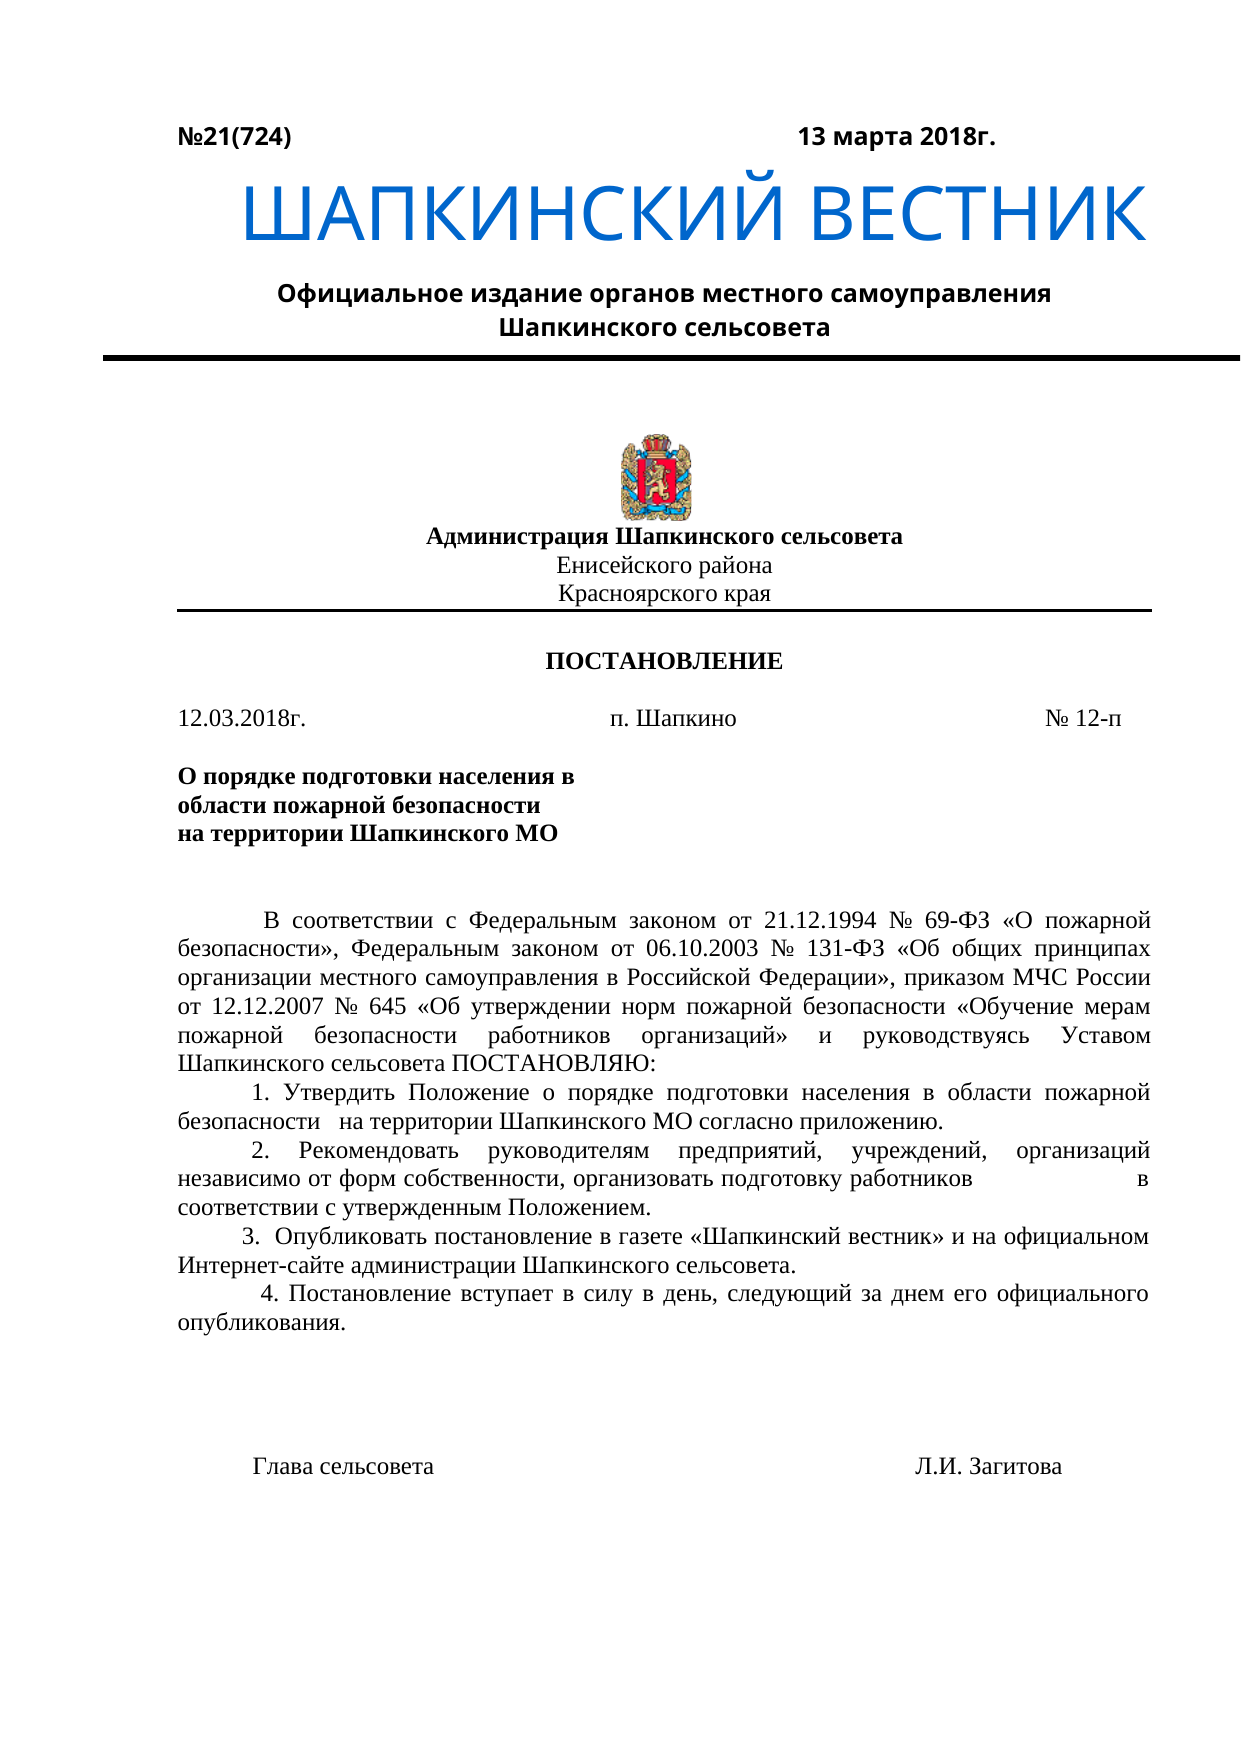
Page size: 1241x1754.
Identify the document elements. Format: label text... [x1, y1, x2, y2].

text Енисейского района [177, 550, 1152, 578]
text области пожарной безопасности [177, 790, 1152, 818]
text Официальное издание органов местного самоуправления [177, 276, 1152, 309]
text 1. Утвердить Положение о порядке подготовки населения в области пожарной безопасности на территории Шапкинского МО согласно приложению. [177, 1077, 1152, 1135]
text Глава сельсовета Л.И. Загитова [177, 1451, 1152, 1480]
text ПОСТАНОВЛЕНИЕ [177, 646, 1152, 675]
text Шапкинского сельсовета [177, 309, 1152, 344]
text Красноярского края [177, 578, 1152, 609]
text 3. Опубликовать постановление в газете «Шапкинский вестник» и на официальном Интернет-сайте администрации Шапкинского сельсовета. [177, 1221, 1152, 1278]
text 4. Постановление вступает в силу в день, следующий за днем его официального опубликования. [177, 1278, 1152, 1336]
text на территории Шапкинского МО [177, 818, 1152, 847]
text №21(724) 13 марта 2018г. [177, 118, 1152, 152]
picture [619, 434, 691, 519]
text 2. Рекомендовать руководителям предприятий, учреждений, организаций независимо от форм собственности, организовать подготовку работников в соответствии с утвержденным Положением. [177, 1135, 1151, 1221]
text В соответствии с Федеральным законом от 21.12.1994 № 69-ФЗ «О пожарной безопасности», Федеральным законом от 06.10.2003 № 131-ФЗ «Об общих принципах организации местного самоуправления в Российской Федерации», приказом МЧС России от 12.12.2007 № 645 «Об утверждении норм пожарной безопасности «Обучение мерам пожарной безопасности работников организаций» и руководствуясь Уставом Шапкинского сельсовета ПОСТАНОВЛЯЮ: [177, 905, 1152, 1077]
text О порядке подготовки населения в [177, 761, 1152, 790]
text 12.03.2018г. п. Шапкино № 12-п [177, 703, 1152, 732]
text Администрация Шапкинского сельсовета [177, 521, 1152, 550]
